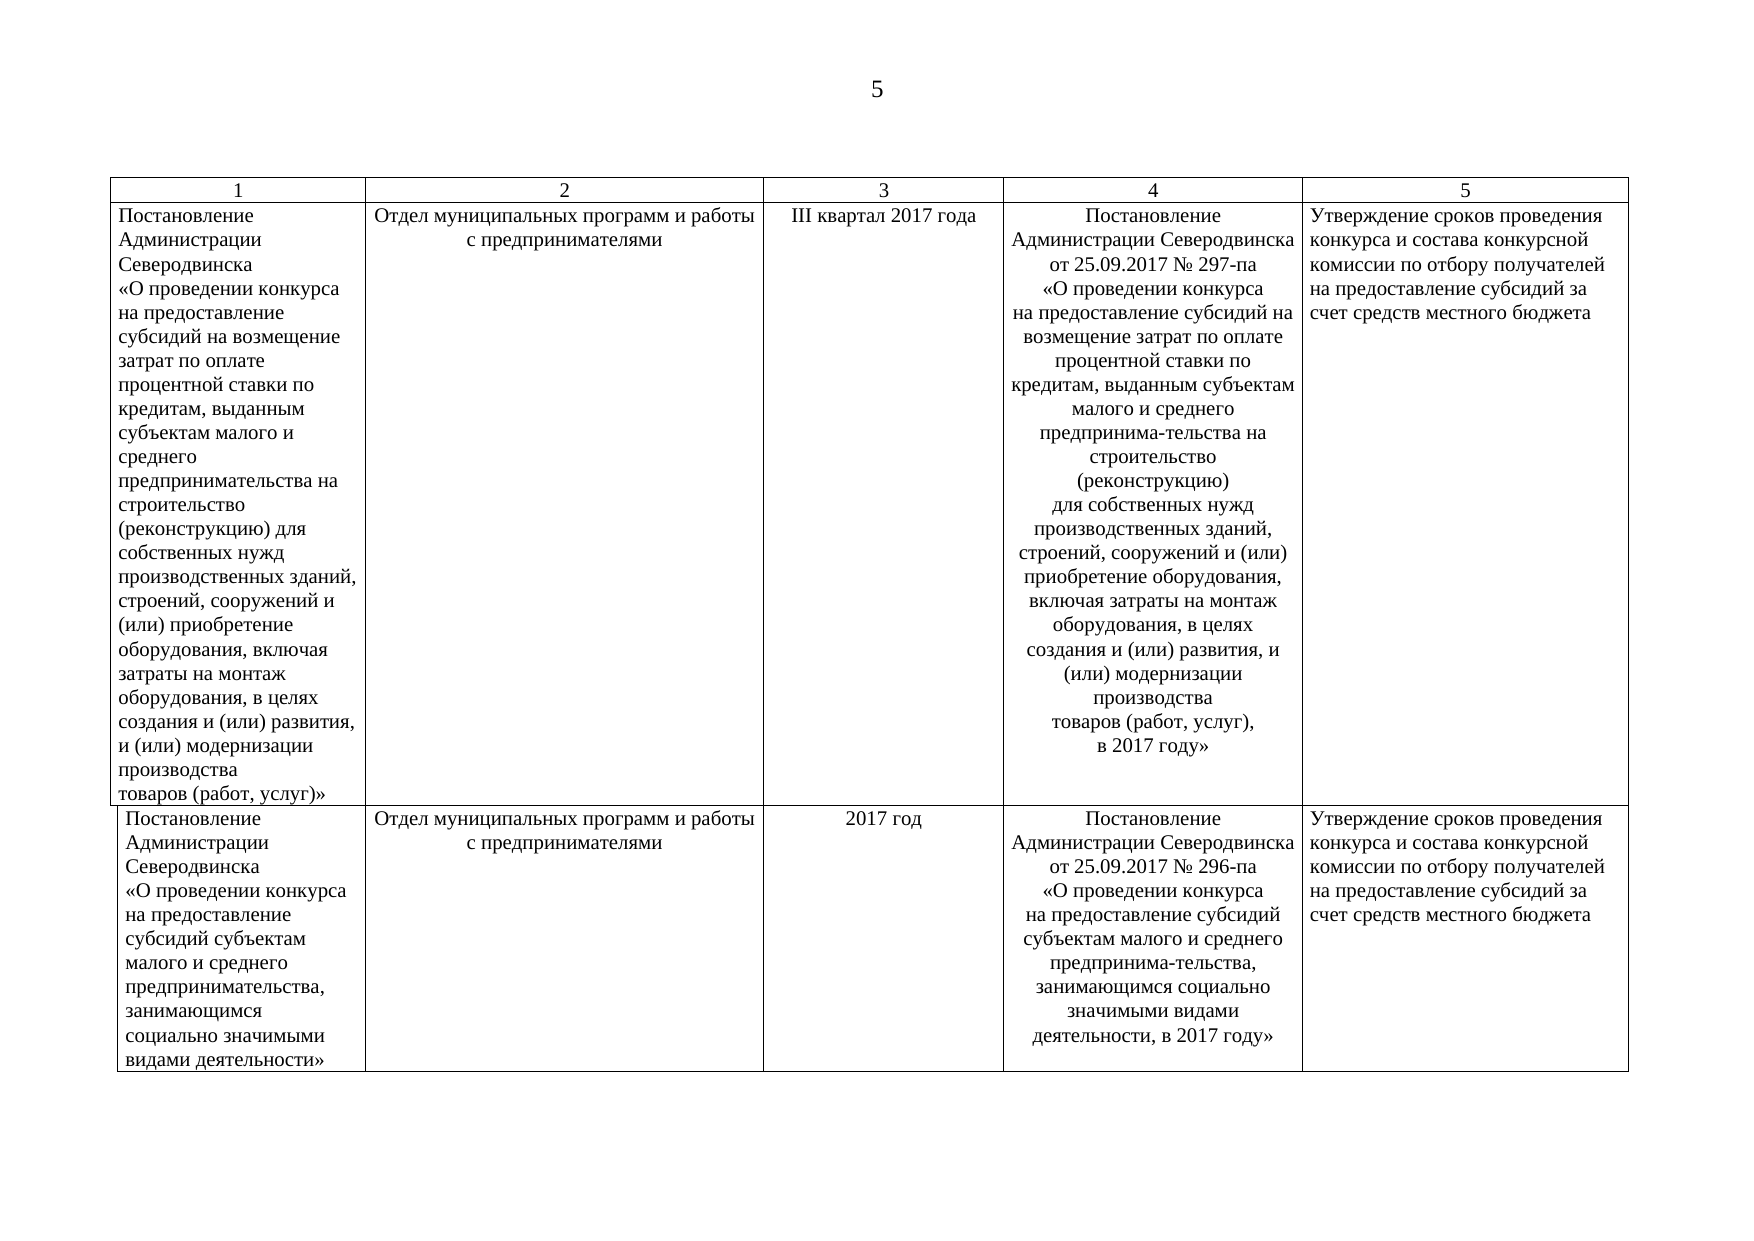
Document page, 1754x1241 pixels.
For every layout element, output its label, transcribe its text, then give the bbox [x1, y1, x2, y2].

table_header 2 [366, 178, 763, 202]
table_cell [366, 203, 763, 805]
table_cell 2017 год [764, 806, 1003, 1071]
table_cell Постановление Администрации Северодвинска «О проведении конкурса на предоставление субсидий на возмещение затрат по оплате процентной ставки по кредитам, выданным субъектам малого и среднего предпринимательства на строительство (реконструкцию) для собственных нужд производственных зданий, строений, сооружений и (или) приобретение оборудования, включая затраты на монтаж оборудования, в целях создания и (или) развития, и (или) модернизации производства товаров (работ, услуг)» [111, 203, 365, 805]
table_header 3 [764, 178, 1003, 202]
table_header 5 [1303, 178, 1628, 202]
table_header 1 [111, 178, 365, 202]
table_cell III квартал 2017 года [764, 203, 1003, 805]
table_cell Постановление Администрации Северодвинска от 25.09.2017 № 297-па «О проведении конкурса на предоставление субсидий на возмещение затрат по оплате процентной ставки по кредитам, выданным субъектам малого и среднего предпринима-тельства на строительство (реконструкцию) для собственных нужд производственных зданий, строений, сооружений и (или) приобретение оборудования, включая затраты на монтаж оборудования, в целях создания и (или) развития, и (или) модернизации производства товаров (работ, услуг), в 2017 году» [1004, 203, 1302, 805]
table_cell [366, 806, 763, 1071]
table_cell Постановление Администрации Северодвинска от 25.09.2017 № 296-па «О проведении конкурса на предоставление субсидий субъектам малого и среднего предпринима-тельства, занимающимся социально значимыми видами деятельности, в 2017 году» [1004, 806, 1302, 1071]
table_cell Постановление Администрации Северодвинска «О проведении конкурса на предоставление субсидий субъектам малого и среднего предпринимательства, занимающимся социально значимыми видами деятельности» [118, 806, 365, 1071]
table_cell Утверждение сроков проведения конкурса и состава конкурсной комиссии по отбору получателей на предоставление субсидий за счет средств местного бюджета [1303, 203, 1628, 805]
table_cell Утверждение сроков проведения конкурса и состава конкурсной комиссии по отбору получателей на предоставление субсидий за счет средств местного бюджета [1303, 806, 1628, 1071]
table_header 4 [1004, 178, 1302, 202]
